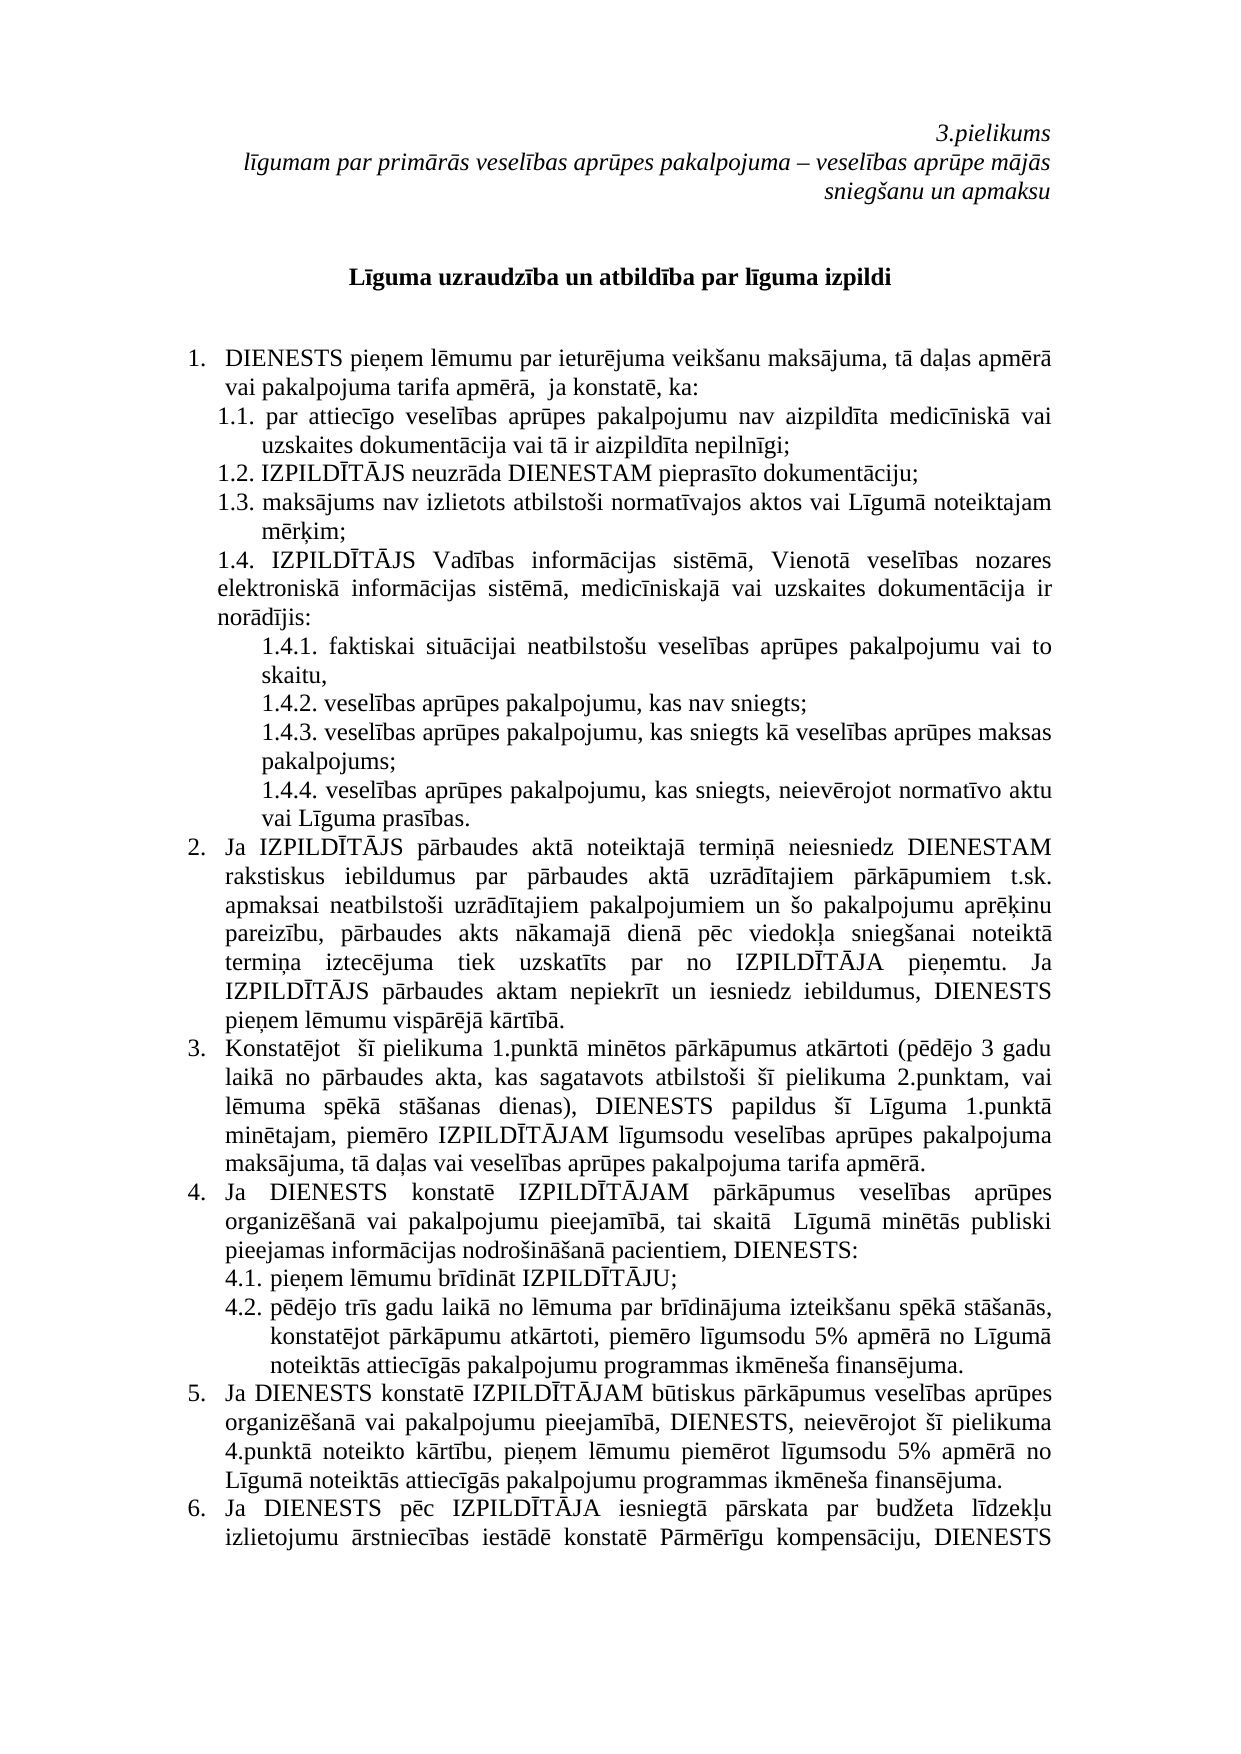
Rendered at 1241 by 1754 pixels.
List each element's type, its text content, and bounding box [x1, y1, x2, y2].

text 1.4.3. veselības aprūpes pakalpojumu, kas sniegts kā veselības aprūpes maksas pakalpojums; [261, 717, 1053, 775]
text 1.4.2. veselības aprūpes pakalpojumu, kas nav sniegts; [261, 688, 1053, 717]
text 1.1. par attiecīgo veselības aprūpes pakalpojumu nav aizpildīta medicīniskā vai uzskaites dokumentācija vai tā ir aizpildīta nepilnīgi; [217, 401, 1053, 458]
text līgumam par primārās veselības aprūpes pakalpojuma – veselības aprūpe mājās [187, 147, 1053, 176]
text 1.4.1. faktiskai situācijai neatbilstošu veselības aprūpes pakalpojumu vai to skaitu, [261, 631, 1053, 688]
text 1.4. IZPILDĪTĀJS Vadības informācijas sistēmā, Vienotā veselības nozares elektroniskā informācijas sistēmā, medicīniskajā vai uzskaites dokumentācija ir norādījis: [217, 545, 1053, 631]
list Ja IZPILDĪTĀJS pārbaudes aktā noteiktajā termiņā neiesniedz DIENESTAM rakstiskus iebildumus par pārbaudes aktā uzrādītajiem pārkāpumiem t.sk. apmaksai neatbilstoši uzrādītajiem pakalpojumiem un šo pakalpojumu aprēķinu pareizību, pārbaudes akts nākamajā dienā pēc viedokļa sniegšanai noteiktā termiņa iztecējuma tiek uzskatīts par no IZPILDĪTĀJA pieņemtu. Ja IZPILDĪTĀJS pārbaudes aktam nepiekrīt un iesniedz iebildumus, DIENESTS pieņem lēmumu vispārējā kārtībā. [187, 832, 1053, 1033]
text 1.4.4. veselības aprūpes pakalpojumu, kas sniegts, neievērojot normatīvo aktu vai Līguma prasības. [261, 775, 1053, 832]
text 1.3. maksājums nav izlietots atbilstoši normatīvajos aktos vai Līgumā noteiktajam mērķim; [217, 487, 1053, 545]
list pēdējo trīs gadu laikā no lēmuma par brīdinājuma izteikšanu spēkā stāšanās, konstatējot pārkāpumu atkārtoti, piemēro līgumsodu 5% apmērā no Līgumā noteiktās attiecīgās pakalpojumu programmas ikmēneša finansējuma. [225, 1292, 1053, 1378]
list Ja DIENESTS konstatē IZPILDĪTĀJAM pārkāpumus veselības aprūpes organizēšanā vai pakalpojumu pieejamībā, tai skaitā Līgumā minētās publiski pieejamas informācijas nodrošināšanā pacientiem, DIENESTS: [187, 1177, 1053, 1263]
list pieņem lēmumu brīdināt IZPILDĪTĀJU; [225, 1263, 1053, 1292]
text 1.2. IZPILDĪTĀJS neuzrāda DIENESTAM pieprasīto dokumentāciju; [217, 458, 1053, 487]
text Līguma uzraudzība un atbildība par līguma izpildi [187, 262, 1053, 291]
text sniegšanu un apmaksu [187, 176, 1053, 204]
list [187, 1493, 1053, 1551]
list Konstatējot šī pielikuma 1.punktā minētos pārkāpumus atkārtoti (pēdējo 3 gadu laikā no pārbaudes akta, kas sagatavots atbilstoši šī pielikuma 2.punktam, vai lēmuma spēkā stāšanas dienas), DIENESTS papildus šī Līguma 1.punktā minētajam, piemēro IZPILDĪTĀJAM līgumsodu veselības aprūpes pakalpojuma maksājuma, tā daļas vai veselības aprūpes pakalpojuma tarifa apmērā. [187, 1033, 1053, 1177]
text 3.pielikums [187, 118, 1053, 147]
list DIENESTS pieņem lēmumu par ieturējuma veikšanu maksājuma, tā daļas apmērā vai pakalpojuma tarifa apmērā, ja konstatē, ka: [187, 343, 1053, 401]
list Ja DIENESTS konstatē IZPILDĪTĀJAM būtiskus pārkāpumus veselības aprūpes organizēšanā vai pakalpojumu pieejamībā, DIENESTS, neievērojot šī pielikuma 4.punktā noteikto kārtību, pieņem lēmumu piemērot līgumsodu 5% apmērā no Līgumā noteiktās attiecīgās pakalpojumu programmas ikmēneša finansējuma. [187, 1378, 1053, 1493]
